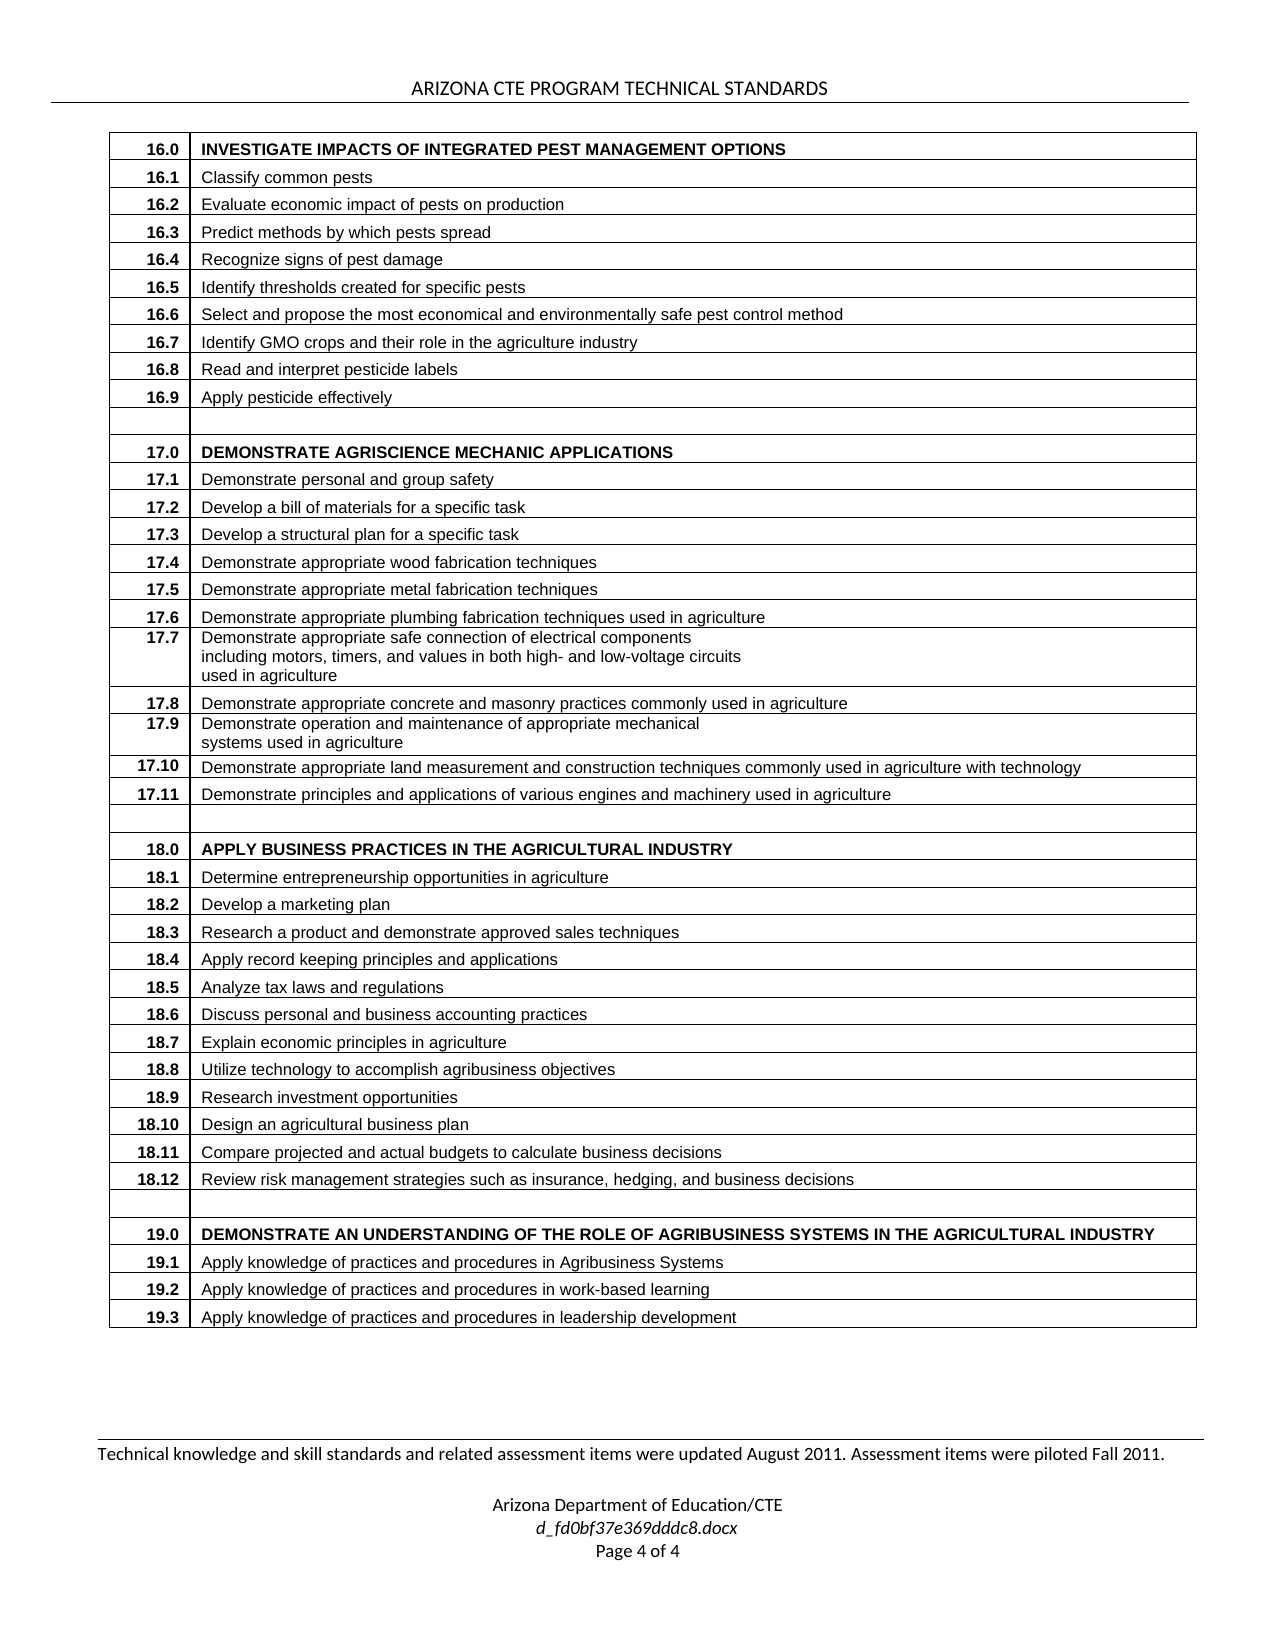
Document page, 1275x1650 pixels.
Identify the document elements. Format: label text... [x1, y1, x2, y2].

table_cell Classify common pests [191, 160, 1196, 187]
table_cell 18.8 [110, 1053, 189, 1079]
table_cell [110, 1190, 189, 1217]
table_cell 17.4 [110, 545, 189, 572]
table_cell 19.0 [110, 1218, 189, 1244]
table_cell 16.2 [110, 188, 189, 214]
table_cell 18.0 [110, 833, 189, 859]
table_cell Identify thresholds created for specific pests [191, 270, 1196, 297]
table_cell [110, 408, 189, 434]
table_cell 18.10 [110, 1108, 189, 1134]
table_cell Apply knowledge of practices and procedures in work-based learning [191, 1273, 1196, 1299]
table_cell Demonstrate appropriate wood fabrication techniques [191, 545, 1196, 572]
table_cell Demonstrate appropriate metal fabrication techniques [191, 573, 1196, 599]
table_cell Apply knowledge of practices and procedures in Agribusiness Systems [191, 1245, 1196, 1272]
table_header 16.0 [110, 133, 189, 159]
table_cell 17.3 [110, 518, 189, 544]
table_cell Identify GMO crops and their role in the agriculture industry [191, 325, 1196, 352]
table_cell 18.2 [110, 888, 189, 914]
table_cell Evaluate economic impact of pests on production [191, 188, 1196, 214]
table_cell 17.10 [110, 756, 189, 777]
table_cell 17.5 [110, 573, 189, 599]
table_cell Demonstrate An Understanding of the Role of Agribusiness Systems in the Agricultural Industry [191, 1218, 1196, 1244]
table_cell 18.9 [110, 1080, 189, 1107]
table_cell 16.1 [110, 160, 189, 187]
table_cell 16.8 [110, 353, 189, 379]
table_cell 16.9 [110, 380, 189, 407]
table_cell 16.4 [110, 243, 189, 269]
table_cell 19.1 [110, 1245, 189, 1272]
table_cell Demonstrate appropriate safe connection of electrical components including motors, timers, and values in both high- and low-voltage circuits used in agriculture [191, 628, 1196, 686]
table_cell 17.1 [110, 463, 189, 489]
table_cell Predict methods by which pests spread [191, 215, 1196, 242]
table_cell 18.1 [110, 860, 189, 887]
table_cell Apply Business Practices in the Agricultural Industry [191, 833, 1196, 859]
table_cell Analyze tax laws and regulations [191, 970, 1196, 997]
table_cell [191, 408, 1196, 434]
table_cell 17.8 [110, 687, 189, 713]
table_cell Demonstrate principles and applications of various engines and machinery used in agriculture [191, 778, 1196, 804]
table_cell Demonstrate operation and maintenance of appropriate mechanical systems used in agriculture [191, 714, 1196, 755]
table_cell Demonstrate personal and group safety [191, 463, 1196, 489]
table_cell Recognize signs of pest damage [191, 243, 1196, 269]
table_cell Select and propose the most economical and environmentally safe pest control method [191, 298, 1196, 324]
table_cell Discuss personal and business accounting practices [191, 998, 1196, 1024]
table_cell 19.3 [110, 1300, 189, 1327]
table_cell DEMONSTRATE AGRISCIENCE MECHANIC APPLICATIONS [191, 435, 1196, 462]
table_cell Develop a marketing plan [191, 888, 1196, 914]
table_cell Apply knowledge of practices and procedures in leadership development [191, 1300, 1196, 1327]
table_cell 17.7 [110, 628, 189, 686]
table_cell Design an agricultural business plan [191, 1108, 1196, 1134]
table_cell Utilize technology to accomplish agribusiness objectives [191, 1053, 1196, 1079]
table_cell 17.2 [110, 490, 189, 517]
table_cell Apply record keeping principles and applications [191, 943, 1196, 969]
table_cell 18.11 [110, 1135, 189, 1162]
table_cell Research a product and demonstrate approved sales techniques [191, 915, 1196, 942]
table_cell 18.4 [110, 943, 189, 969]
table_cell Apply pesticide effectively [191, 380, 1196, 407]
table_cell [110, 805, 189, 832]
table_cell Demonstrate appropriate land measurement and construction techniques commonly used in agriculture with technology [191, 756, 1196, 777]
table_cell Read and interpret pesticide labels [191, 353, 1196, 379]
table_cell 16.5 [110, 270, 189, 297]
table_cell 19.2 [110, 1273, 189, 1299]
table_cell Review risk management strategies such as insurance, hedging, and business decisions [191, 1163, 1196, 1189]
table_cell Explain economic principles in agriculture [191, 1025, 1196, 1052]
table_cell 18.3 [110, 915, 189, 942]
table_cell Demonstrate appropriate plumbing fabrication techniques used in agriculture [191, 600, 1196, 627]
table_cell 16.7 [110, 325, 189, 352]
table_cell Research investment opportunities [191, 1080, 1196, 1107]
table_cell 18.5 [110, 970, 189, 997]
table_cell 18.7 [110, 1025, 189, 1052]
table_cell Demonstrate appropriate concrete and masonry practices commonly used in agriculture [191, 687, 1196, 713]
table_cell [191, 805, 1196, 832]
table_cell 18.6 [110, 998, 189, 1024]
table_header INVESTIGATE IMPACTS OF INTEGRATED PEST MANAGEMENT OPTIONS [191, 133, 1196, 159]
table_cell Develop a bill of materials for a specific task [191, 490, 1196, 517]
table_cell 17.6 [110, 600, 189, 627]
table_cell 17.9 [110, 714, 189, 755]
table_cell Determine entrepreneurship opportunities in agriculture [191, 860, 1196, 887]
table_cell 18.12 [110, 1163, 189, 1189]
table_cell 16.6 [110, 298, 189, 324]
table_cell [191, 1190, 1196, 1217]
table_cell 17.11 [110, 778, 189, 804]
table_cell 16.3 [110, 215, 189, 242]
table_cell 17.0 [110, 435, 189, 462]
table_cell Develop a structural plan for a specific task [191, 518, 1196, 544]
table_cell Compare projected and actual budgets to calculate business decisions [191, 1135, 1196, 1162]
